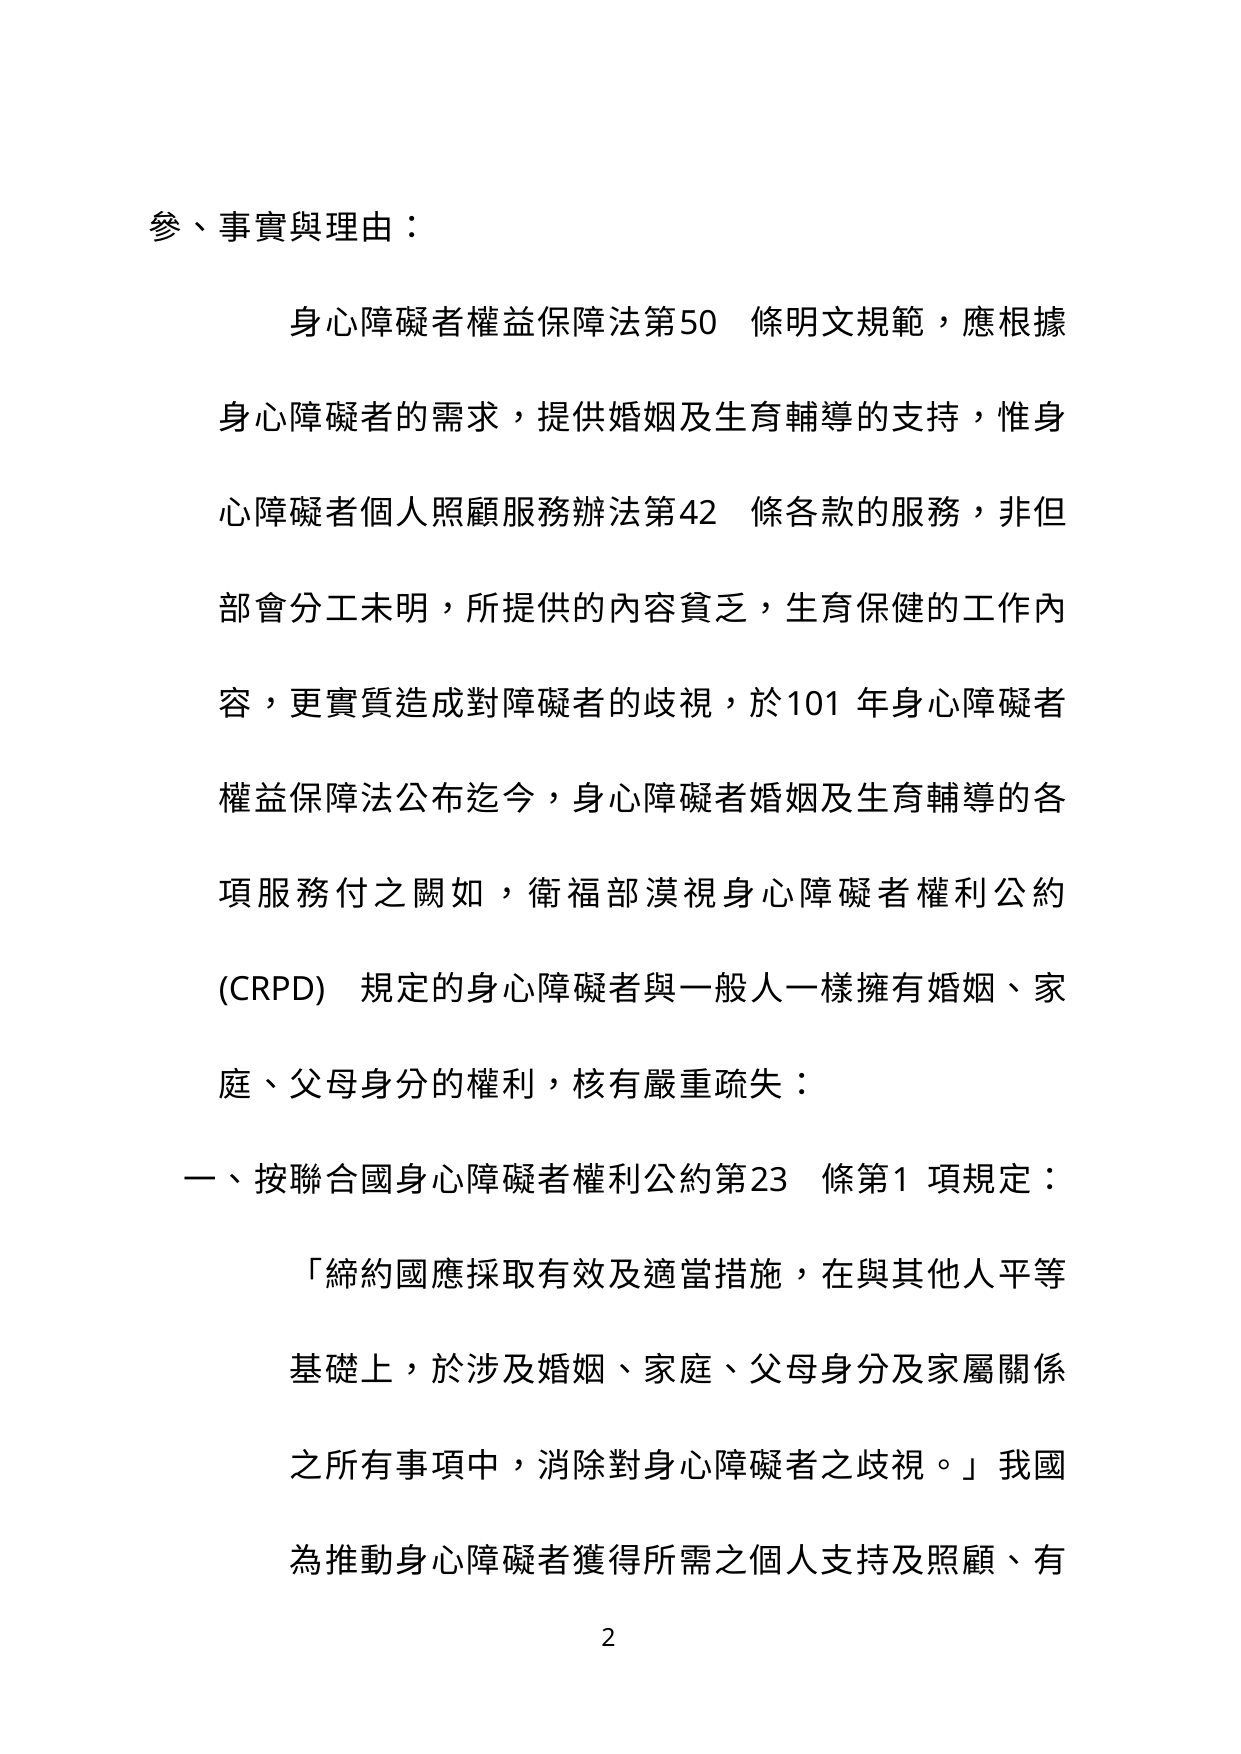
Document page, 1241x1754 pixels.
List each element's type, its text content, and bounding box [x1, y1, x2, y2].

subtitle 事實與理由： [148, 177, 1069, 272]
text 身心障礙者權益保障法第50條明文規範，應根據身心障礙者的需求，提供婚姻及生育輔導的支持，惟身心障礙者個人照顧服務辦法第42條各款的服務，非但部會分工未明，所提供的內容貧乏，生育保健的工作內容，更實質造成對障礙者的歧視，於101年身心障礙者權益保障法公布迄今，身心障礙者婚姻及生育輔導的各項服務付之闕如，衛福部漠視身心障礙者權利公約 (CRPD)規定的身心障礙者與一般人一樣擁有婚姻、家庭、父母身分的權利，核有嚴重疏失： [219, 272, 1069, 1129]
